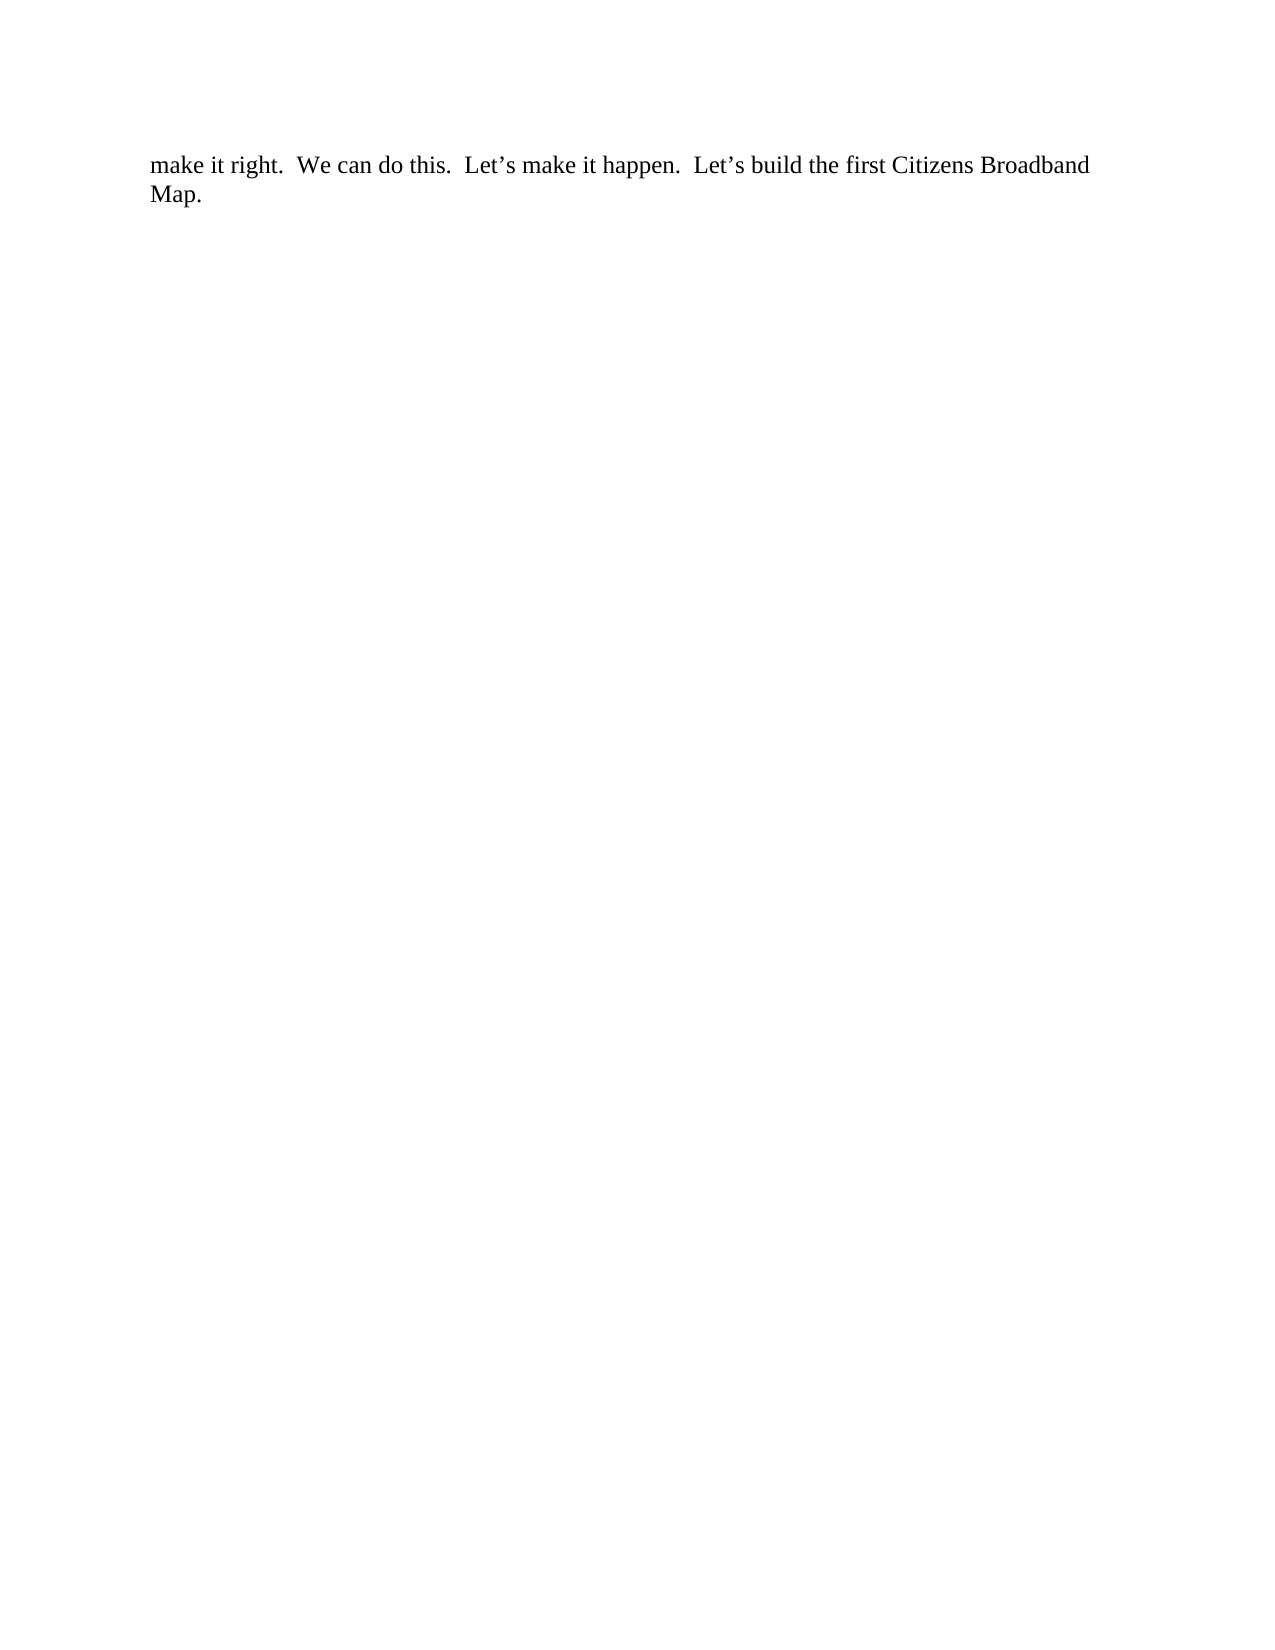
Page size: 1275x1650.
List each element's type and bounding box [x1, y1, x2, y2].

text [150, 150, 1125, 207]
